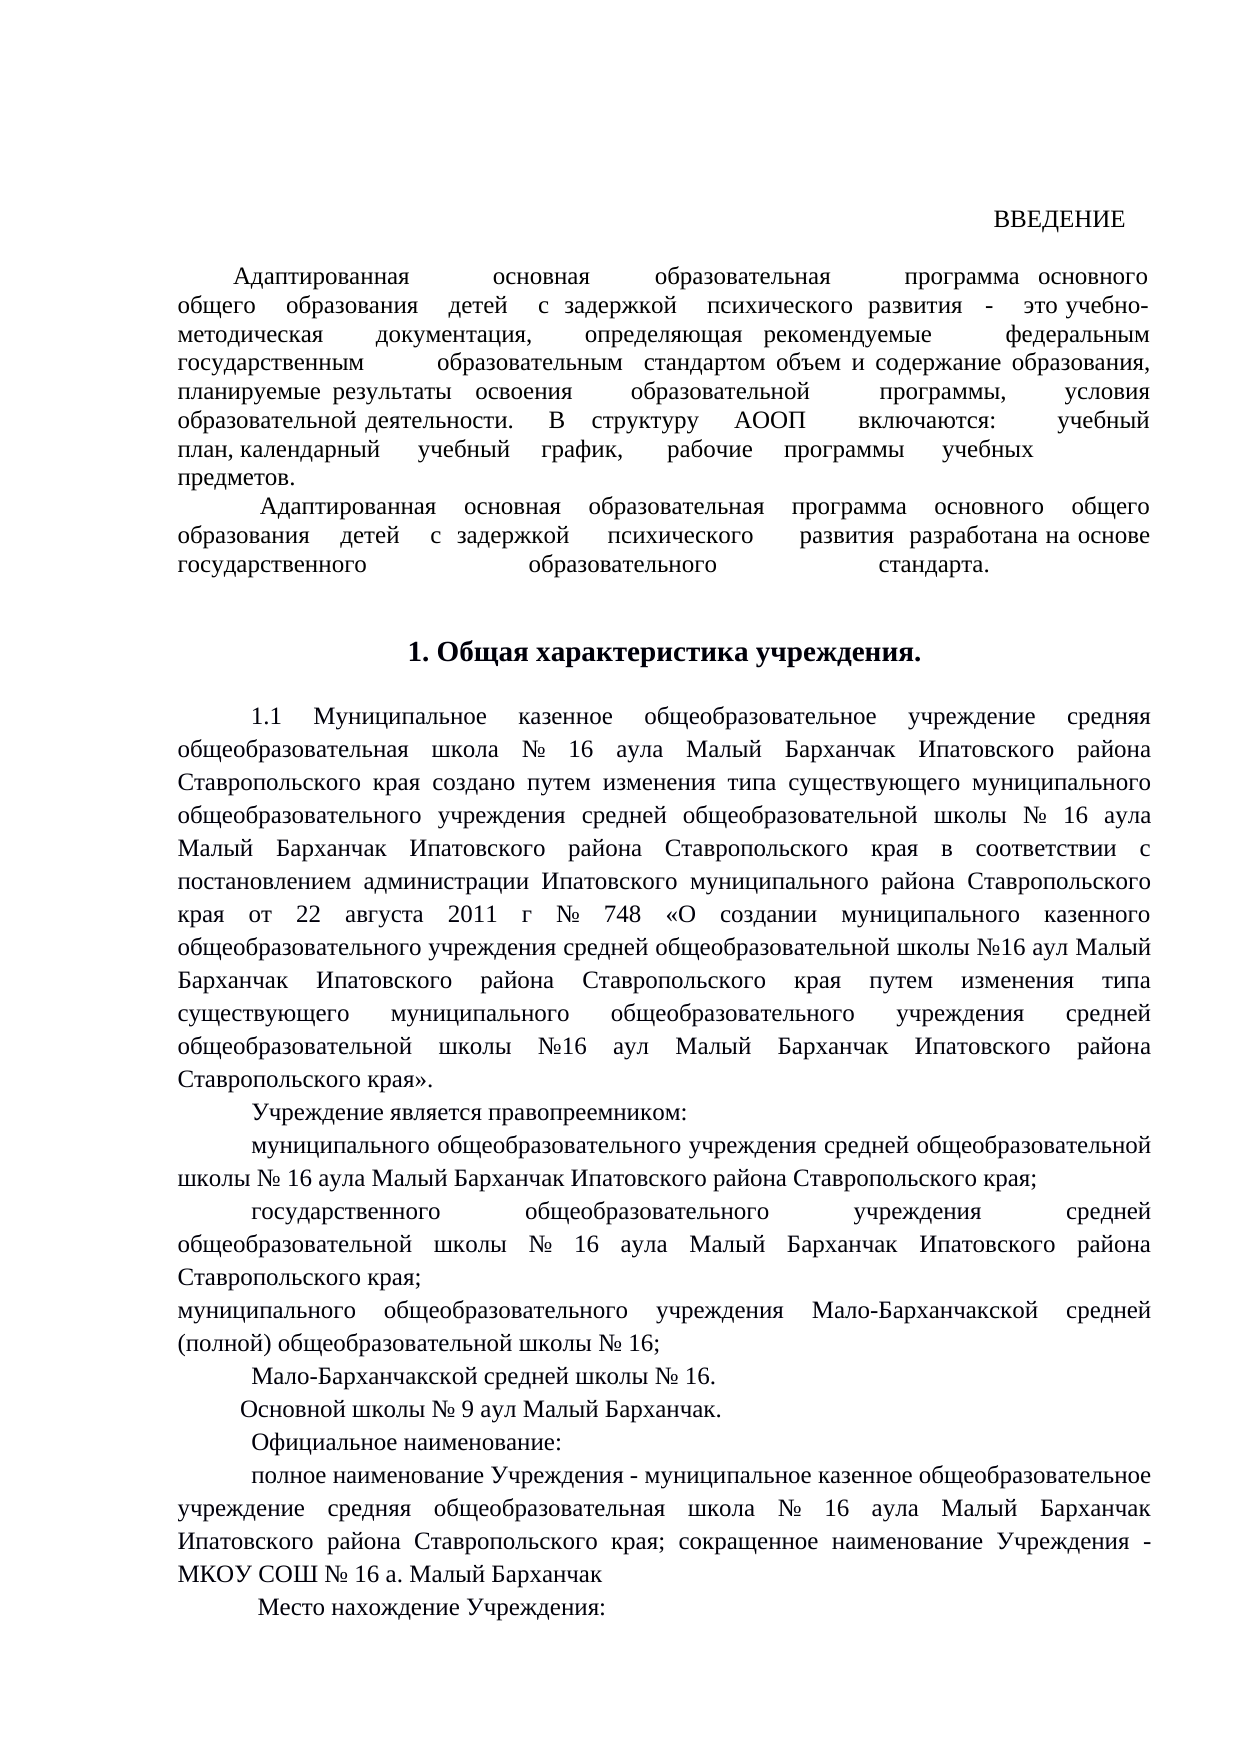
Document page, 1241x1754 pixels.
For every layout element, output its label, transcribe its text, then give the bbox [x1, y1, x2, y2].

text ВВЕДЕНИЕ [177, 204, 1152, 261]
text Официальное наименование: [177, 1427, 1152, 1456]
text государственного общеобразовательного учреждения средней общеобразовательной школы № 16 аула Малый Барханчак Ипатовского района Ставропольского края; [177, 1196, 1152, 1291]
text 1.1 Муниципальное казенное общеобразовательное учреждение средняя общеобразовательная школа № 16 аула Малый Барханчак Ипатовского района Ставропольского края создано путем изменения типа существующего муниципального общеобразовательного учреждения средней общеобразовательной школы № 16 аула Малый Барханчак Ипатовского района Ставропольского края в соответствии с постановлением администрации Ипатовского муниципального района Ставропольского края от 22 августа № 748 «О создании муниципального казенного общеобразовательного учреждения средней общеобразовательной школы №16 аул Малый Барханчак Ипатовского района Ставропольского края путем изменения типа существующего муниципального общеобразовательного учреждения средней общеобразовательной школы №16 аул Малый Барханчак Ипатовского района Ставропольского края». [177, 701, 1152, 1093]
text Учреждение является правопреемником: [177, 1097, 1152, 1126]
text Адаптированная основная образовательная программа основного общего образования детей с задержкой психического развития - это учебно-методическая документация, определяющая рекомендуемые федеральным государственным образовательным стандартом объем и содержание образования, планируемые результаты освоения образовательной программы, условия образовательной деятельности. В структуру АООП включаются: учебный план, календарный учебный график, рабочие программы учебных [177, 261, 1152, 462]
text предметов. [177, 462, 1152, 491]
text муниципального общеобразовательного учреждения Мало-Барханчакской средней (полной) общеобразовательной школы № 16; [177, 1295, 1152, 1357]
text Адаптированная основная образовательная программа основного общего образования детей с задержкой психического развития разработана на основе государственного образовательного стандарта. [177, 491, 1152, 605]
text 1. Общая характеристика учреждения. [177, 605, 1152, 668]
text муниципального общеобразовательного учреждения средней общеобразовательной школы № 16 аула Малый Барханчак Ипатовского района Ставропольского края; [177, 1130, 1152, 1192]
text Место нахождение Учреждения: [177, 1592, 1152, 1621]
text Мало-Барханчакской средней школы № 16. [177, 1361, 1152, 1390]
text полное наименование Учреждения - муниципальное казенное общеобразовательное учреждение средняя общеобразовательная школа № 16 аула Малый Барханчак Ипатовского района Ставропольского края; сокращенное наименование Учреждения - МКОУ СОШ № 16 а. Малый Барханчак [177, 1460, 1152, 1588]
text Основной школы № 9 аул Малый Барханчак. [177, 1394, 1152, 1423]
